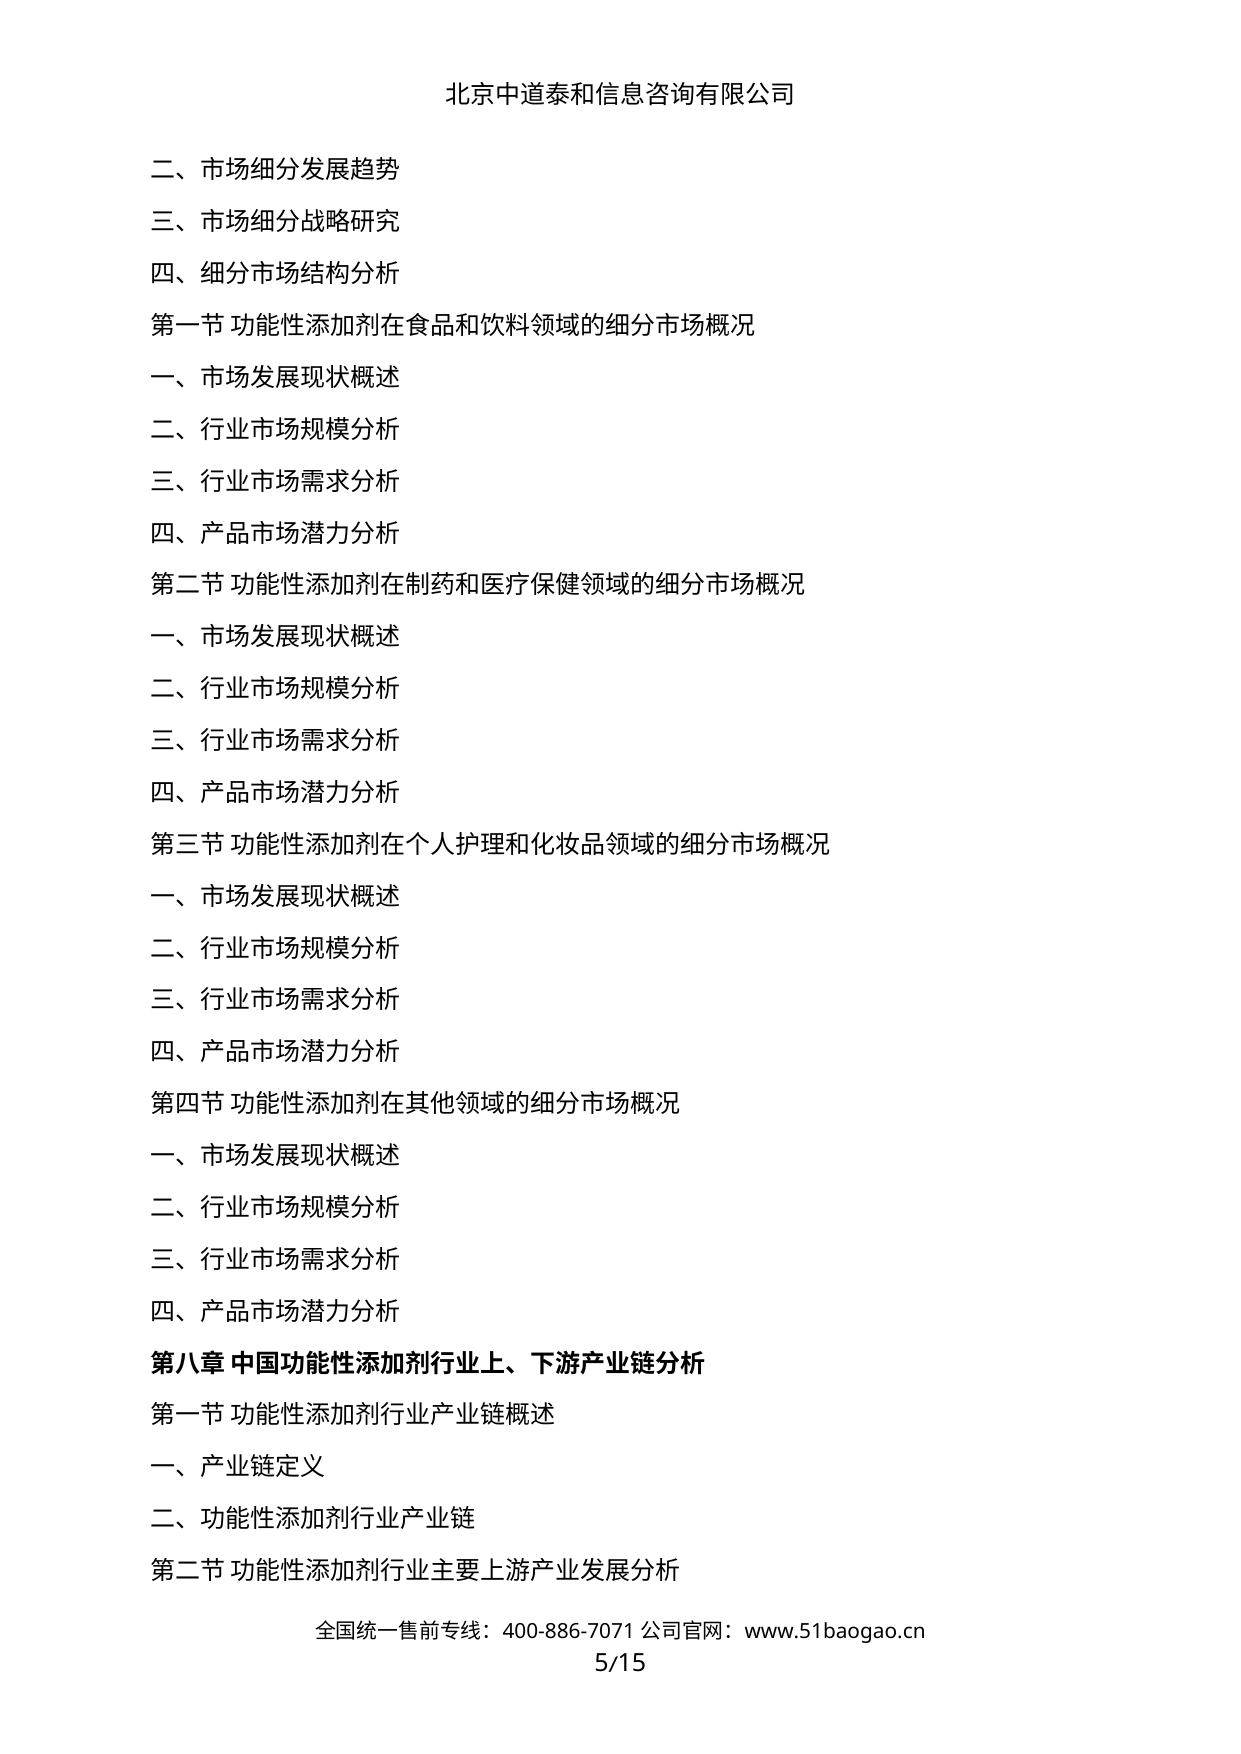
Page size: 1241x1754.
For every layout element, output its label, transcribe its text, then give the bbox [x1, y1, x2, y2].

text 一、市场发展现状概述 [150, 876, 1090, 912]
text 一、市场发展现状概述 [150, 357, 1090, 394]
text 二、市场细分发展趋势 [150, 150, 1090, 186]
text 一、市场发展现状概述 [150, 617, 1090, 653]
text 二、行业市场规模分析 [150, 928, 1090, 964]
text 二、行业市场规模分析 [150, 669, 1090, 705]
text 一、产业链定义 [150, 1447, 1090, 1483]
text 第二节 功能性添加剂行业主要上游产业发展分析 [150, 1551, 1090, 1587]
text 三、市场细分战略研究 [150, 202, 1090, 238]
text 四、产品市场潜力分析 [150, 513, 1090, 549]
text 二、行业市场规模分析 [150, 1187, 1090, 1224]
text 第四节 功能性添加剂在其他领域的细分市场概况 [150, 1084, 1090, 1120]
text 一、市场发展现状概述 [150, 1136, 1090, 1172]
text 二、功能性添加剂行业产业链 [150, 1499, 1090, 1535]
text 三、行业市场需求分析 [150, 980, 1090, 1016]
text 第二节 功能性添加剂在制药和医疗保健领域的细分市场概况 [150, 565, 1090, 601]
text 四、产品市场潜力分析 [150, 1032, 1090, 1068]
text 第一节 功能性添加剂在食品和饮料领域的细分市场概况 [150, 306, 1090, 342]
text 三、行业市场需求分析 [150, 1239, 1090, 1276]
text 第三节 功能性添加剂在个人护理和化妆品领域的细分市场概况 [150, 824, 1090, 861]
text 第一节 功能性添加剂行业产业链概述 [150, 1395, 1090, 1431]
text 第八章 中国功能性添加剂行业上、下游产业链分析 [150, 1343, 1090, 1379]
text 四、细分市场结构分析 [150, 254, 1090, 290]
text 三、行业市场需求分析 [150, 461, 1090, 497]
text 四、产品市场潜力分析 [150, 1291, 1090, 1327]
text 四、产品市场潜力分析 [150, 772, 1090, 809]
text 三、行业市场需求分析 [150, 721, 1090, 757]
text 二、行业市场规模分析 [150, 409, 1090, 446]
